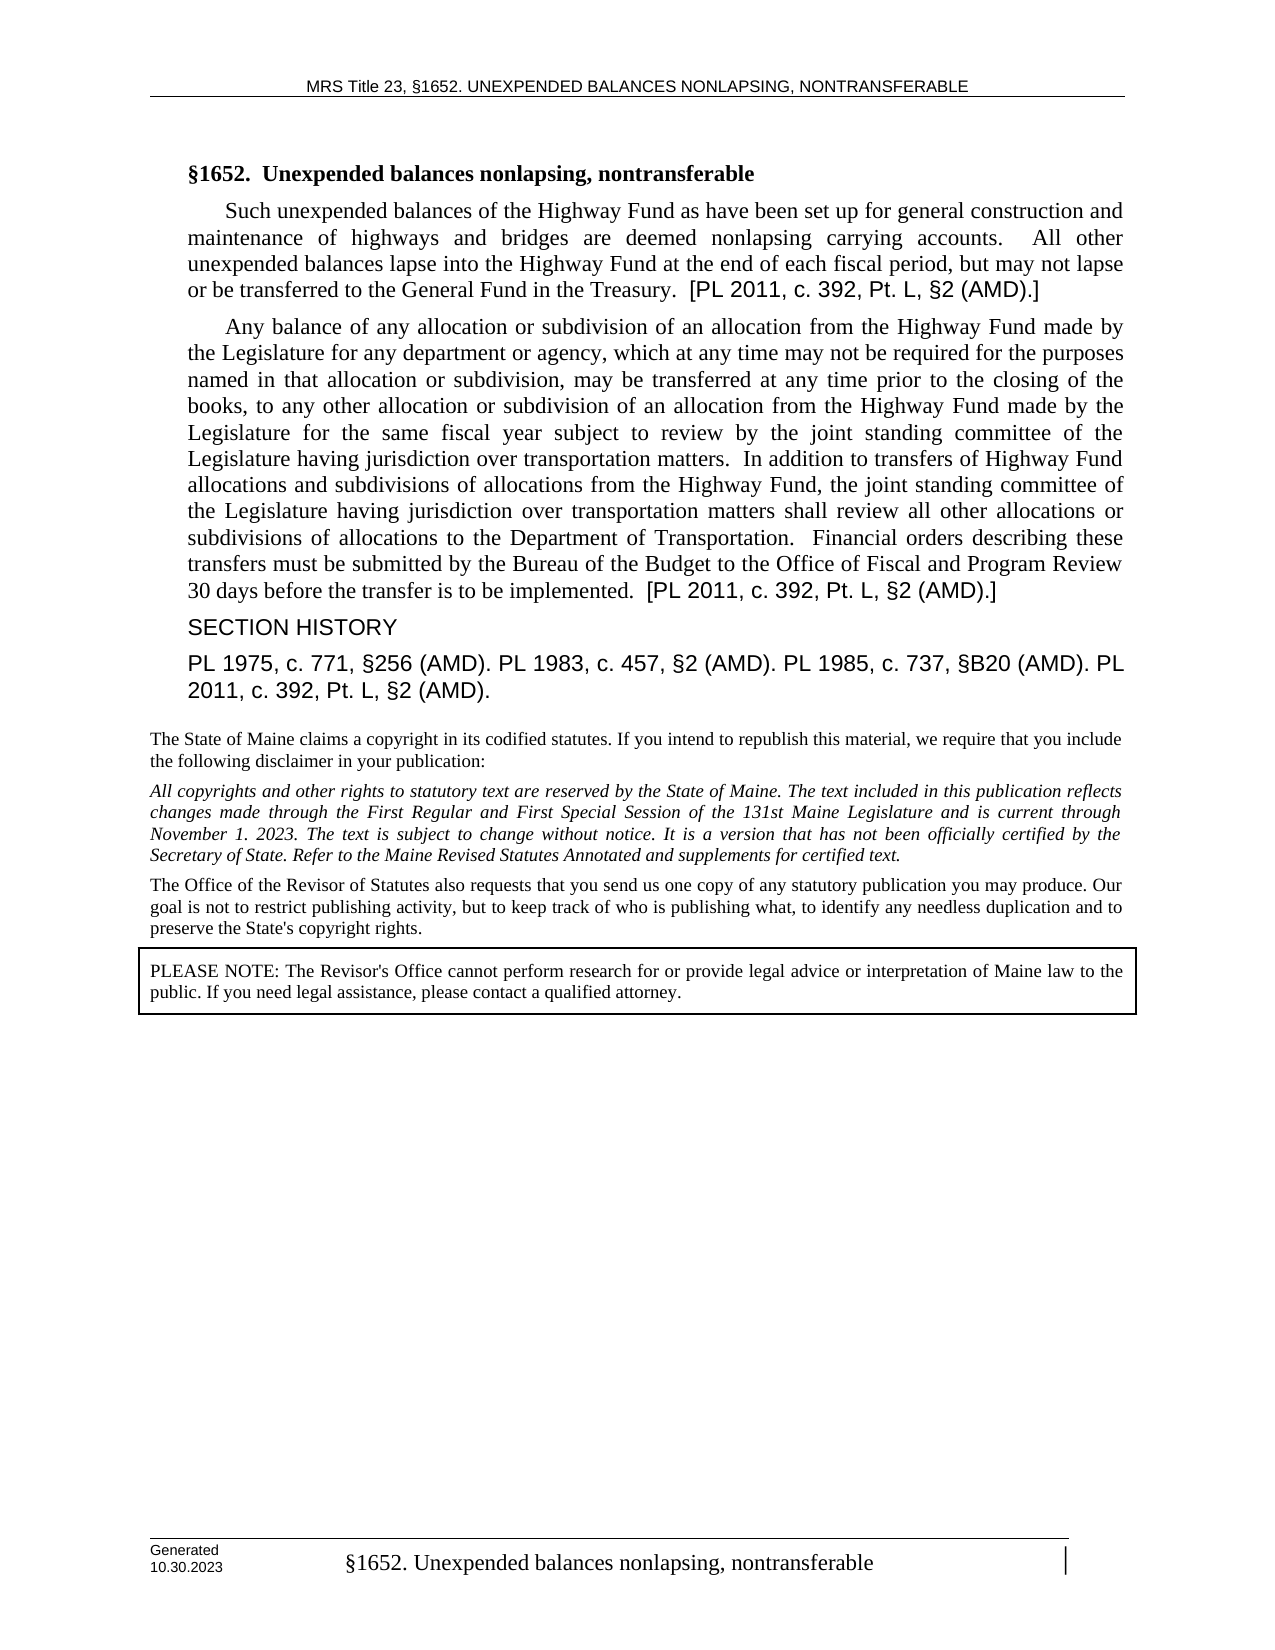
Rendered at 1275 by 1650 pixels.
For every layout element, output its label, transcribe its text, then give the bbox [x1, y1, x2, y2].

text The State of Maine claims a copyright in its codified statutes. If you intend to republish this material, we require that you include the following disclaimer in your publication: [150, 728, 1125, 771]
text Such unexpended balances of the Highway Fund as have been set up for general construction and maintenance of highways and bridges are deemed nonlapsing carrying accounts. All other unexpended balances lapse into the Highway Fund at the end of each fiscal period, but may not lapse or be transferred to the General Fund in the Treasury. [PL 2011, c. 392, Pt. L, §2 (AMD).] [187, 197, 1125, 303]
text Any balance of any allocation or subdivision of an allocation from the Highway Fund made by the Legislature for any department or agency, which at any time may not be required for the purposes named in that allocation or subdivision, may be transferred at any time prior to the closing of the books, to any other allocation or subdivision of an allocation from the Highway Fund made by the Legislature for the same fiscal year subject to review by the joint standing committee of the Legislature having jurisdiction over transportation matters. In addition to transfers of Highway Fund allocations and subdivisions of allocations from the Highway Fund, the joint standing committee of the Legislature having jurisdiction over transportation matters shall review all other allocations or subdivisions of allocations to the Department of Transportation. Financial orders describing these transfers must be submitted by the Bureau of the Budget to the Office of Fiscal and Program Review 30 days before the transfer is to be implemented. [PL 2011, c. 392, Pt. L, §2 (AMD).] [187, 313, 1125, 603]
text SECTION HISTORY [187, 613, 1125, 640]
text §1652. Unexpended balances nonlapsing, nontransferable [187, 160, 1125, 187]
text All copyrights and other rights to statutory text are reserved by the State of Maine. The text included in this publication reflects changes made through the First Regular and First Special Session of the 131st Maine Legislature and is current through November 1. 2023 . The text is subject to change without notice. It is a version that has not been officially certified by the Secretary of State. Refer to the Maine Revised Statutes Annotated and supplements for certified text. [150, 779, 1125, 866]
text The Office of the Revisor of Statutes also requests that you send us one copy of any statutory publication you may produce. Our goal is not to restrict publishing activity, but to keep track of who is publishing what, to identify any needless duplication and to preserve the State's copyright rights. [150, 874, 1125, 939]
text PLEASE NOTE: The Revisor's Office cannot perform research for or provide legal advice or interpretation of Maine law to the public. If you need legal assistance, please contact a qualified attorney. [140, 949, 1135, 1013]
text PL 1975, c. 771, §256 (AMD). PL 1983, c. 457, §2 (AMD). PL 1985, c. 737, §B20 (AMD). PL 2011, c. 392, Pt. L, §2 (AMD). [187, 650, 1125, 703]
